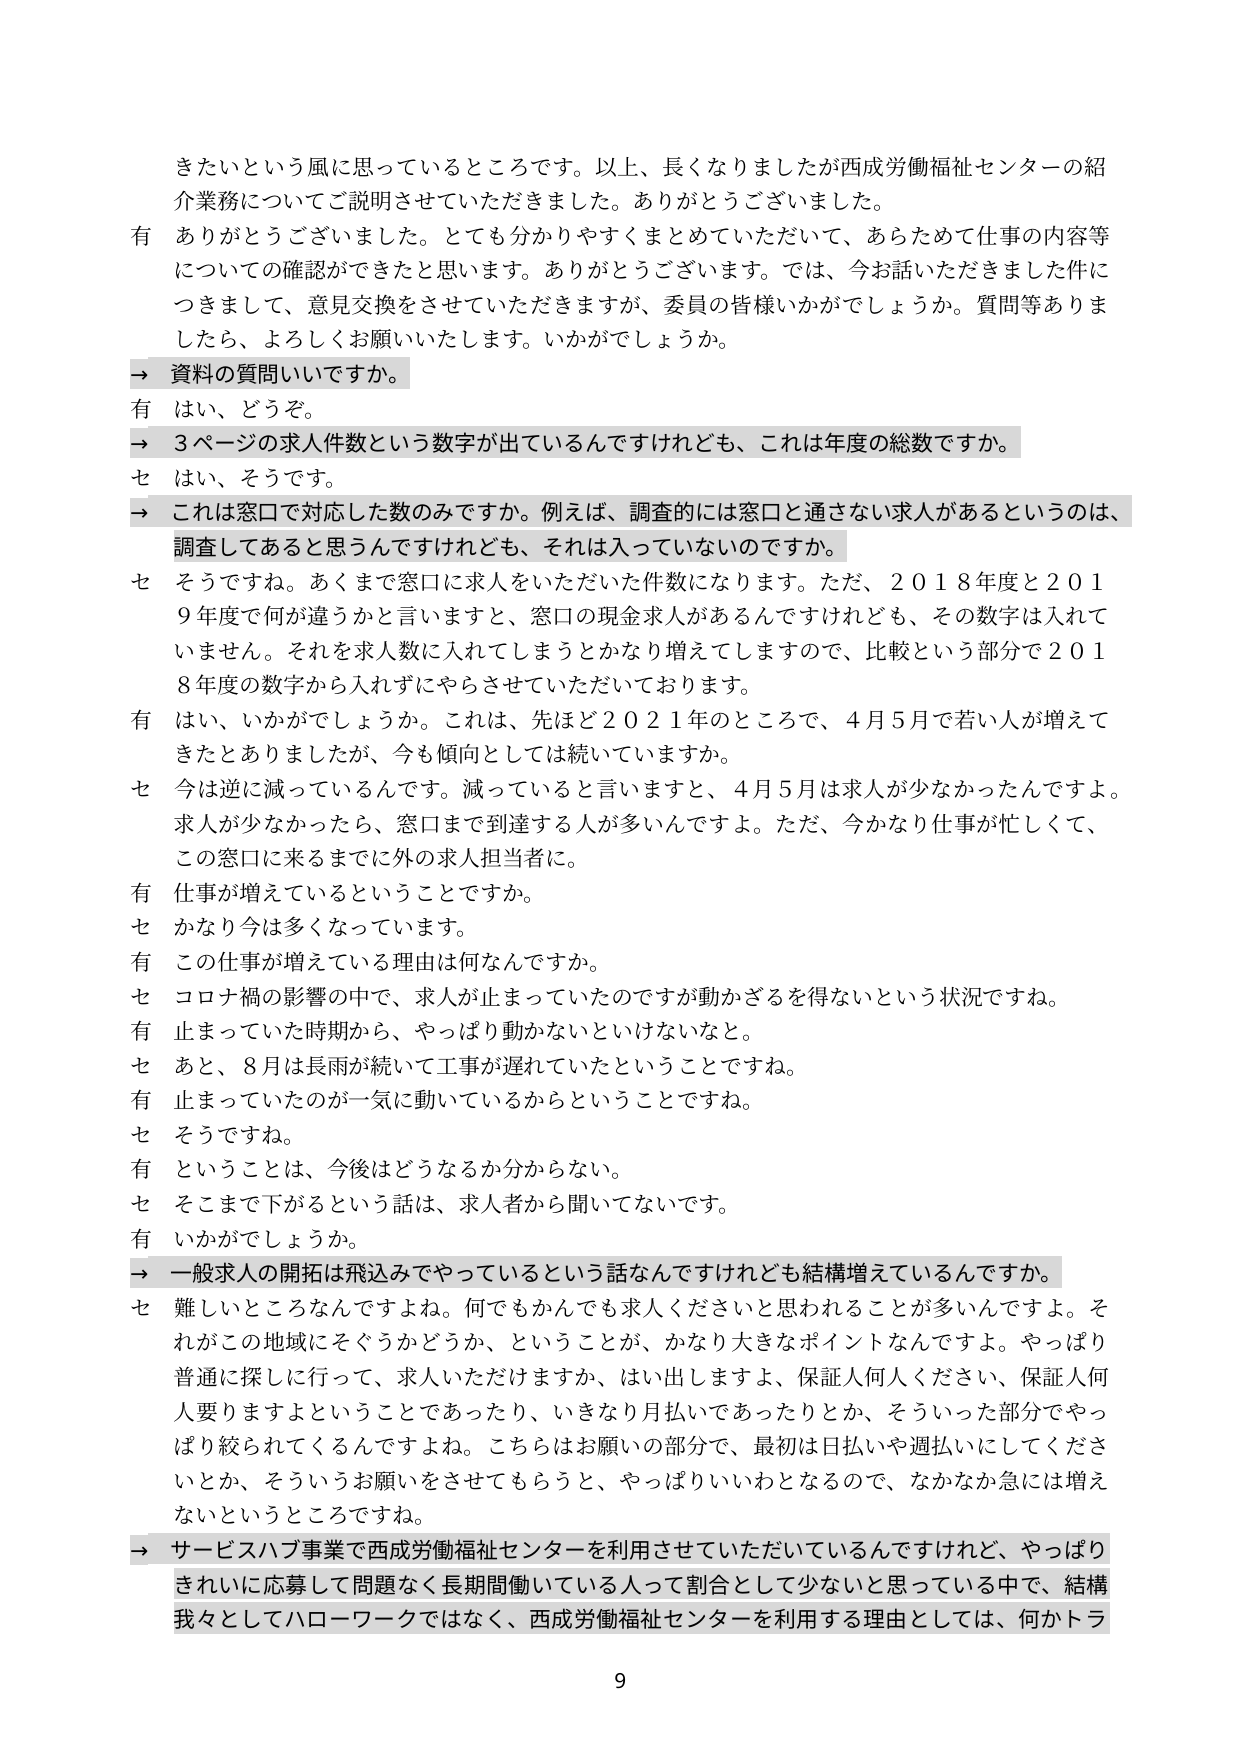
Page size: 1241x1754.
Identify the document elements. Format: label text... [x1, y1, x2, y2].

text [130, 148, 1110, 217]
text セ かなり今は多くなっています。 [130, 909, 1110, 944]
text セ そうですね。あくまで窓口に求人をいただいた件数になります。ただ、２０１８年度と２０１９年度で何が違うかと言いますと、窓口の現金求人があるんですけれども、その数字は入れていません。それを求人数に入れてしまうとかなり増えてしますので、比較という部分で２０１８年度の数字から入れずにやらさせていただいております。 [130, 563, 1110, 702]
text 有 止まっていた時期から、やっぱり動かないといけないなと。 [130, 1013, 1110, 1047]
text → これは窓口で対応した数のみですか。例えば、調査的には窓口と通さない求人があるというのは、調査してあると思うんですけれども、それは入っていないのですか。 [130, 527, 1110, 563]
text セ 今は逆に減っているんです。減っていると言いますと、４月５月は求人が少なかったんですよ。求人が少なかったら、窓口まで到達する人が多いんですよ。ただ、今かなり仕事が忙しくて、この窓口に来るまでに外の求人担当者に。 [130, 771, 1110, 874]
text 有 止まっていたのが一気に動いているからということですね。 [130, 1082, 1110, 1117]
text セ あと、８月は長雨が続いて工事が遅れていたということですね。 [130, 1047, 1110, 1082]
text セ そこまで下がるという話は、求人者から聞いてないです。 [130, 1186, 1110, 1220]
text 有 この仕事が増えている理由は何なんですか。 [130, 944, 1110, 978]
text → 資料の質問いいですか。 [130, 356, 1110, 390]
text 有 はい、いかがでしょうか。これは、先ほど２０２１年のところで、４月５月で若い人が増えてきたとありましたが、今も傾向としては続いていますか。 [130, 702, 1110, 771]
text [130, 1564, 1110, 1635]
text セ コロナ禍の影響の中で、求人が止まっていたのですが動かざるを得ないという状況ですね。 [130, 978, 1110, 1013]
text 有 はい、どうぞ。 [130, 390, 1110, 425]
text 有 仕事が増えているということですか。 [130, 874, 1110, 909]
text 有 ありがとうございました。とても分かりやすくまとめていただいて、あらためて仕事の内容等についての確認ができたと思います。ありがとうございます。では、今お話いただきました件につきまして、意見交換をさせていただきますが、委員の皆様いかがでしょうか。質問等ありましたら、よろしくお願いいたします。いかがでしょうか。 [130, 217, 1110, 356]
text セ 難しいところなんですよね。何でもかんでも求人くださいと思われることが多いんですよ。それがこの地域にそぐうかどうか、ということが、かなり大きなポイントなんですよ。やっぱり普通に探しに行って、求人いただけますか、はい出しますよ、保証人何人ください、保証人何人要りますよということであったり、いきなり月払いであったりとか、そういった部分でやっぱり絞られてくるんですよね。こちらはお願いの部分で、最初は日払いや週払いにしてくださいとか、そういうお願いをさせてもらうと、やっぱりいいわとなるので、なかなか急には増えないというところですね。 [130, 1289, 1110, 1532]
text → 一般求人の開拓は飛込みでやっているという話なんですけれども結構増えているんですか。 [130, 1255, 1110, 1289]
text → ３ページの求人件数という数字が出ているんですけれども、これは年度の総数ですか。 [130, 425, 1110, 459]
text 有 いかがでしょうか。 [130, 1220, 1110, 1255]
text セ はい、そうです。 [130, 459, 1110, 494]
text 有 ということは、今後はどうなるか分からない。 [130, 1151, 1110, 1186]
text セ そうですね。 [130, 1117, 1110, 1151]
